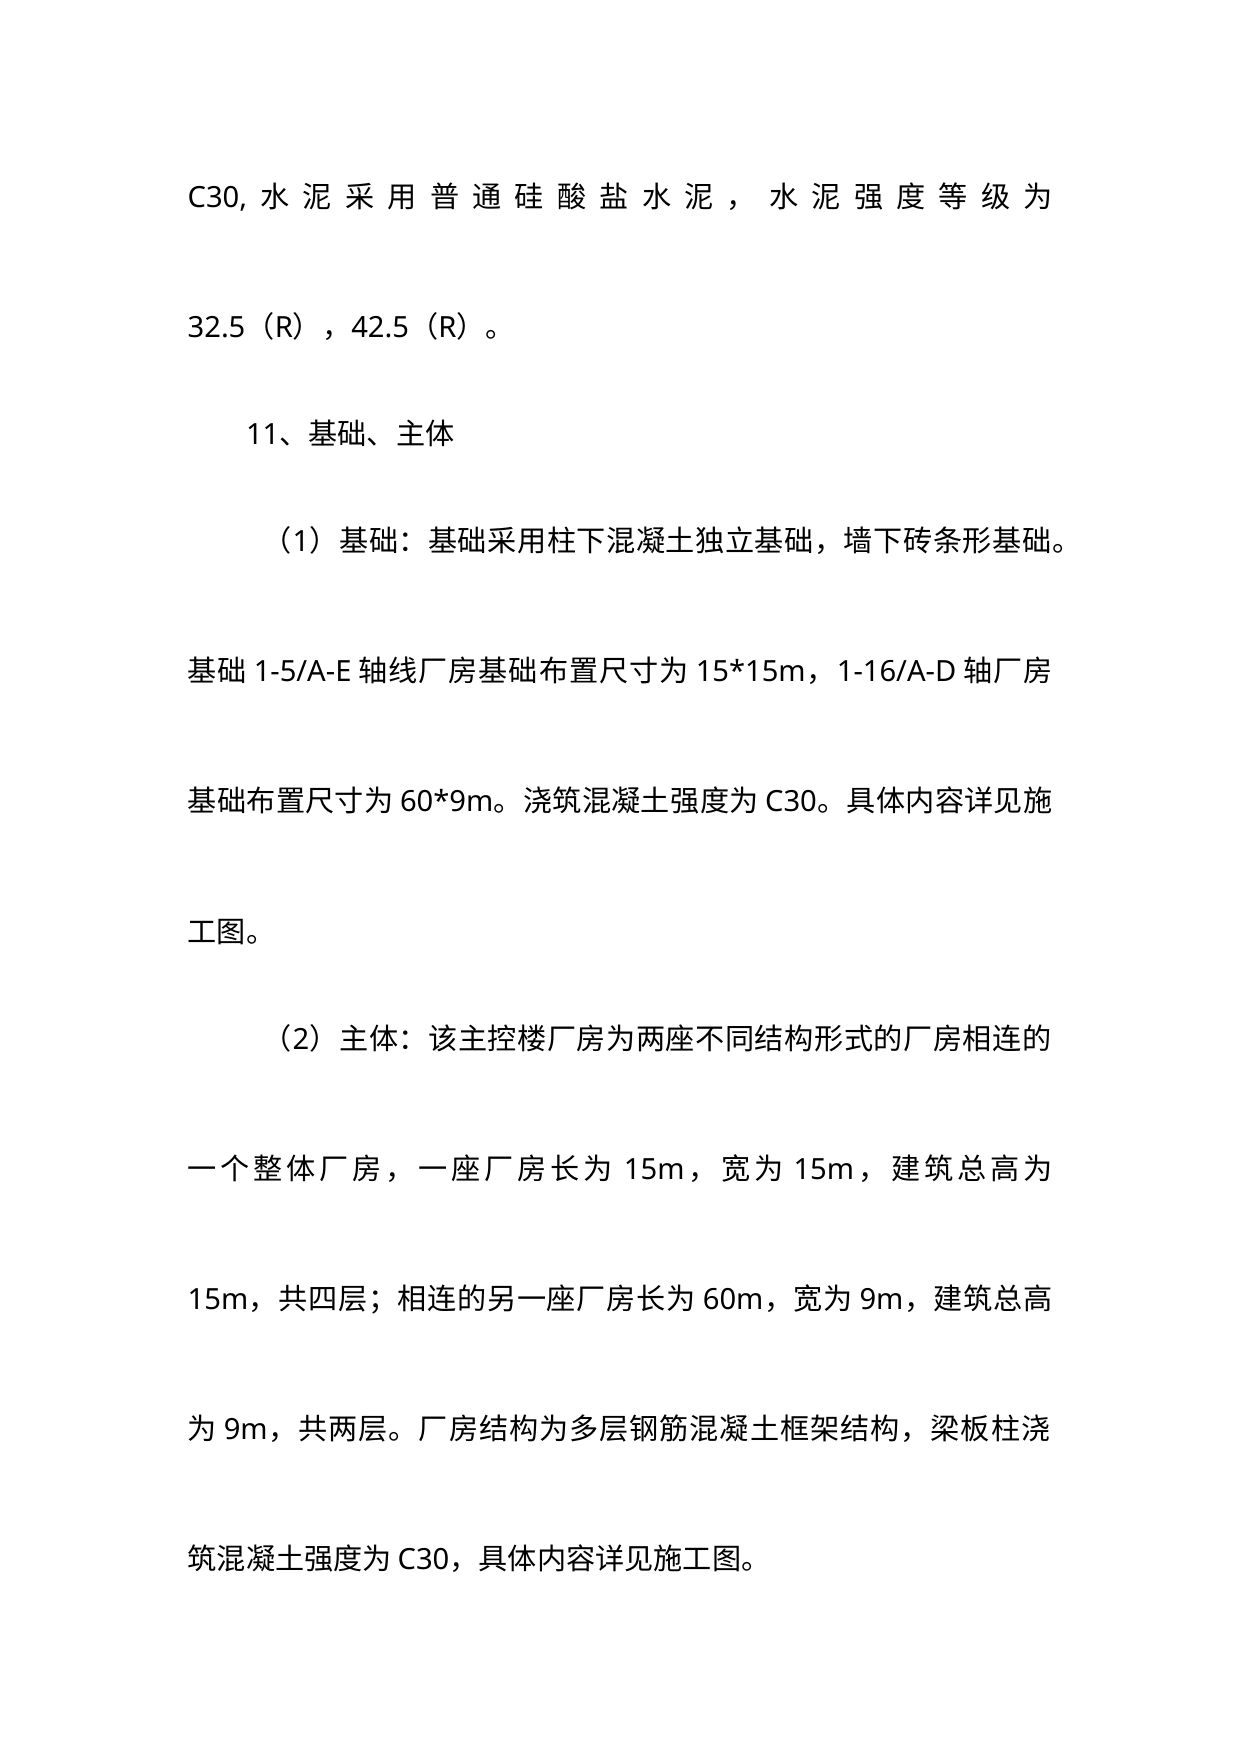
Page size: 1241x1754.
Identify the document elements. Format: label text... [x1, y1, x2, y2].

text 11、基础、主体 [187, 399, 1053, 464]
text （2）主体：该主控楼厂房为两座不同结构形式的厂房相连的一个整体厂房，一座厂房长为15m，宽为15m，建筑总高为15m，共四层；相连的另一座厂房长为60m，宽为9m，建筑总高为9m，共两层。厂房结构为多层钢筋混凝土框架结构，梁板柱浇筑混凝土强度为C30，具体内容详见施工图。 [187, 1004, 1053, 1589]
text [187, 162, 1053, 357]
text （1）基础：基础采用柱下混凝土独立基础，墙下砖条形基础。基础1-5/A-E轴线厂房基础布置尺寸为15*15m，1-16/A-D轴厂房基础布置尺寸为60*9m。浇筑混凝土强度为C30。具体内容详见施工图。 [187, 507, 1053, 962]
